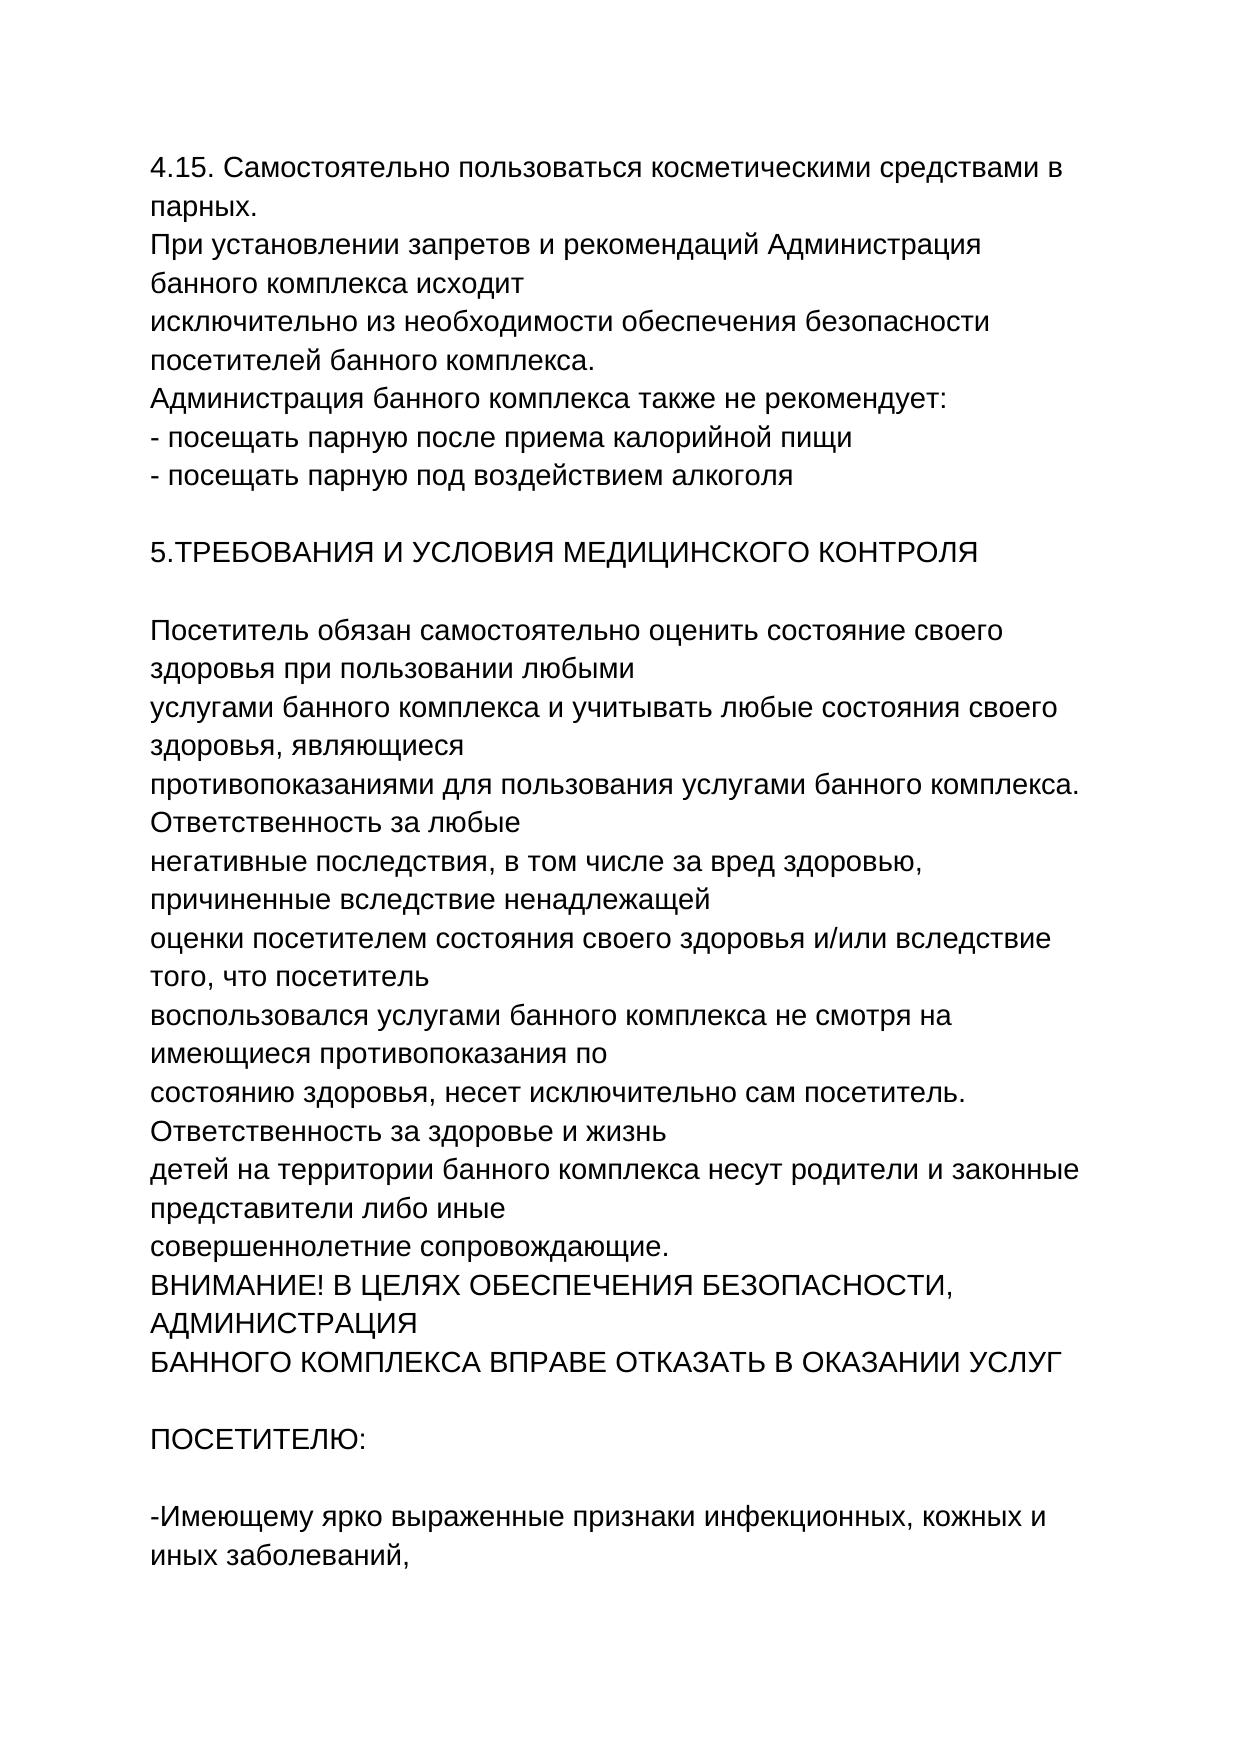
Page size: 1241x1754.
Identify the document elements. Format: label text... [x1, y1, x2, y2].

text воспользовался услугами банного комплекса не смотря на имеющиеся противопоказания по [150, 998, 1090, 1070]
text услугами банного комплекса и учитывать любые состояния своего здоровья, являющиеся [150, 689, 1090, 762]
text детей на территории банного комплекса несут родители и законные представители либо иные [150, 1152, 1090, 1224]
text Посетитель обязан самостоятельно оценить состояние своего здоровья при пользовании любыми [150, 612, 1090, 684]
text оценки посетителем состояния своего здоровья и/или вследствие того, что посетитель [150, 921, 1090, 993]
text 5.ТРЕБОВАНИЯ И УСЛОВИЯ МЕДИЦИНСКОГО КОНТРОЛЯ [150, 535, 1090, 569]
text - посещать парную после приема калорийной пищи [150, 420, 1090, 453]
text исключительно из необходимости обеспечения безопасности посетителей банного комплекса. [150, 304, 1090, 376]
text - посещать парную под воздействием алкоголя [150, 458, 1090, 492]
text ПОСЕТИТЕЛЮ: [150, 1422, 1090, 1455]
text -Имеющему ярко выраженные признаки инфекционных, кожных и иных заболеваний, [150, 1499, 1090, 1571]
text состоянию здоровья, несет исключительно сам посетитель. Ответственность за здоровье и жизнь [150, 1075, 1090, 1147]
text Администрация банного комплекса также не рекомендует: [150, 381, 1090, 415]
text негативные последствия, в том числе за вред здоровью, причиненные вследствие ненадлежащей [150, 844, 1090, 916]
text БАННОГО КОМПЛЕКСА ВПРАВЕ ОТКАЗАТЬ В ОКАЗАНИИ УСЛУГ [150, 1345, 1090, 1378]
text противопоказаниями для пользования услугами банного комплекса. Ответственность за любые [150, 767, 1090, 839]
text совершеннолетние сопровождающие. [150, 1229, 1090, 1263]
text 4.15. Самостоятельно пользоваться косметическими средствами в парных. [150, 150, 1090, 222]
text При установлении запретов и рекомендаций Администрация банного комплекса исходит [150, 227, 1090, 299]
text ВНИМАНИЕ! В ЦЕЛЯХ ОБЕСПЕЧЕНИЯ БЕЗОПАСНОСТИ, АДМИНИСТРАЦИЯ [150, 1268, 1090, 1340]
